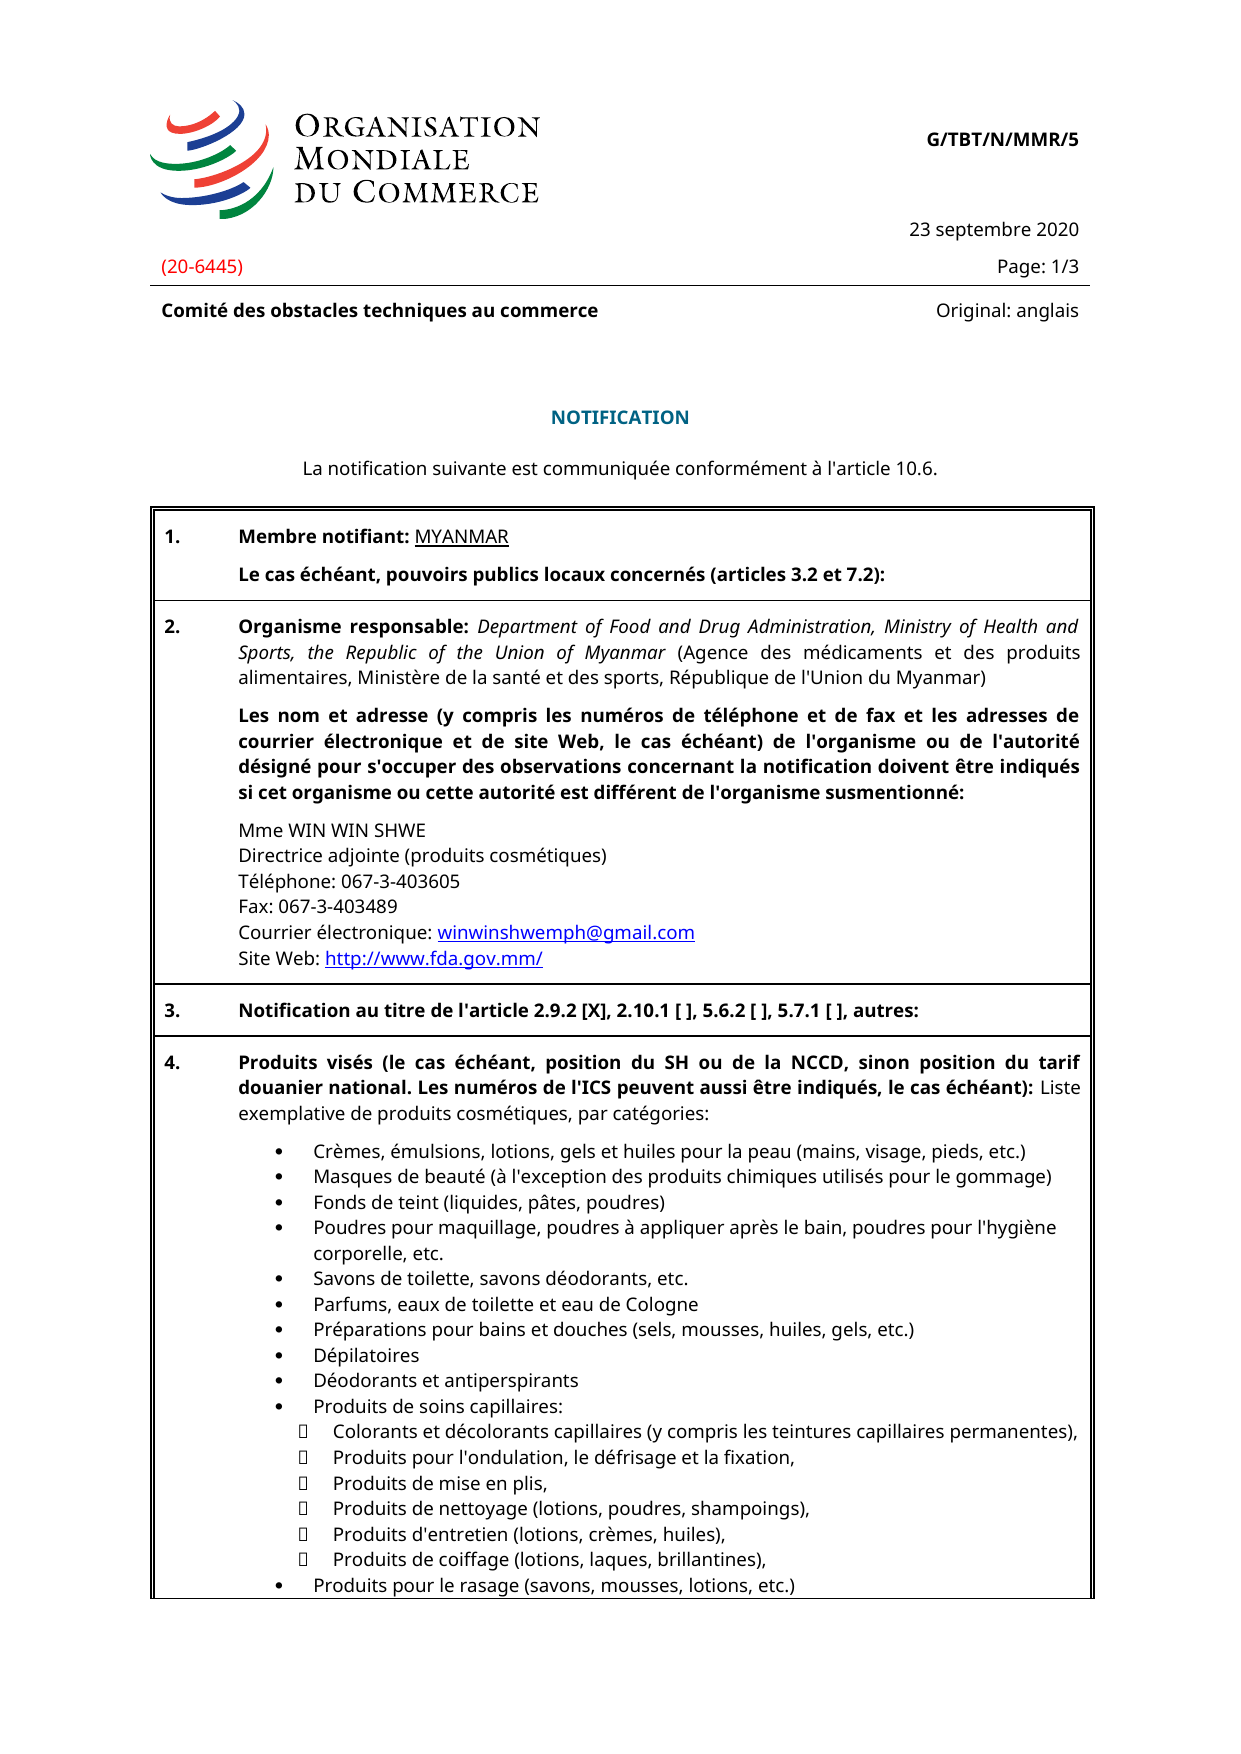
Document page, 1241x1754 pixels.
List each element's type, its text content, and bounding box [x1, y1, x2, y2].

table_cell Organisme responsable: Department of Food and Drug Administration, Ministry of Health and Sports, the Republic of the Union of Myanmar (Agence des médicaments et des produits alimentaires, Ministère de la santé et des sports, République de l'Union du Myanmar) Les nom et adresse (y compris les numéros de téléphone et de fax et les adresses de courrier électronique et de site Web, le cas échéant) de l'organisme ou de l'autorité désigné pour s'occuper des observations concernant la notification doivent être indiqués si cet organisme ou cette autorité est différent de l'organisme susmentionné: Mme WIN WIN SHWE Directrice adjointe (produits cosmétiques) Téléphone: 067-3-403605 Fax: 067-3-403489 Courrier électronique: winwinshwemph@gmail.com Site Web: http://www.fda.gov.mm/ [226, 601, 1090, 983]
table_cell Notification au titre de l'article 2.9.2 [X], 2.10.1 [ ], 5.6.2 [ ], 5.7.1 [ ], autres: [226, 985, 1090, 1035]
table_cell 3. [155, 985, 226, 1035]
table_cell 2. [155, 601, 226, 983]
text La notification suivante est communiquée conformément à l'article 10.6. [150, 455, 1090, 481]
table_cell 4. [155, 1037, 226, 1597]
table_header Membre notifiant: MYANMAR Le cas échéant, pouvoirs publics locaux concernés (articles 3.2 et 7.2): [226, 511, 1090, 599]
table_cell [226, 1037, 1090, 1597]
table_header 1. [155, 511, 226, 599]
title NOTIFICATION [150, 405, 1090, 430]
